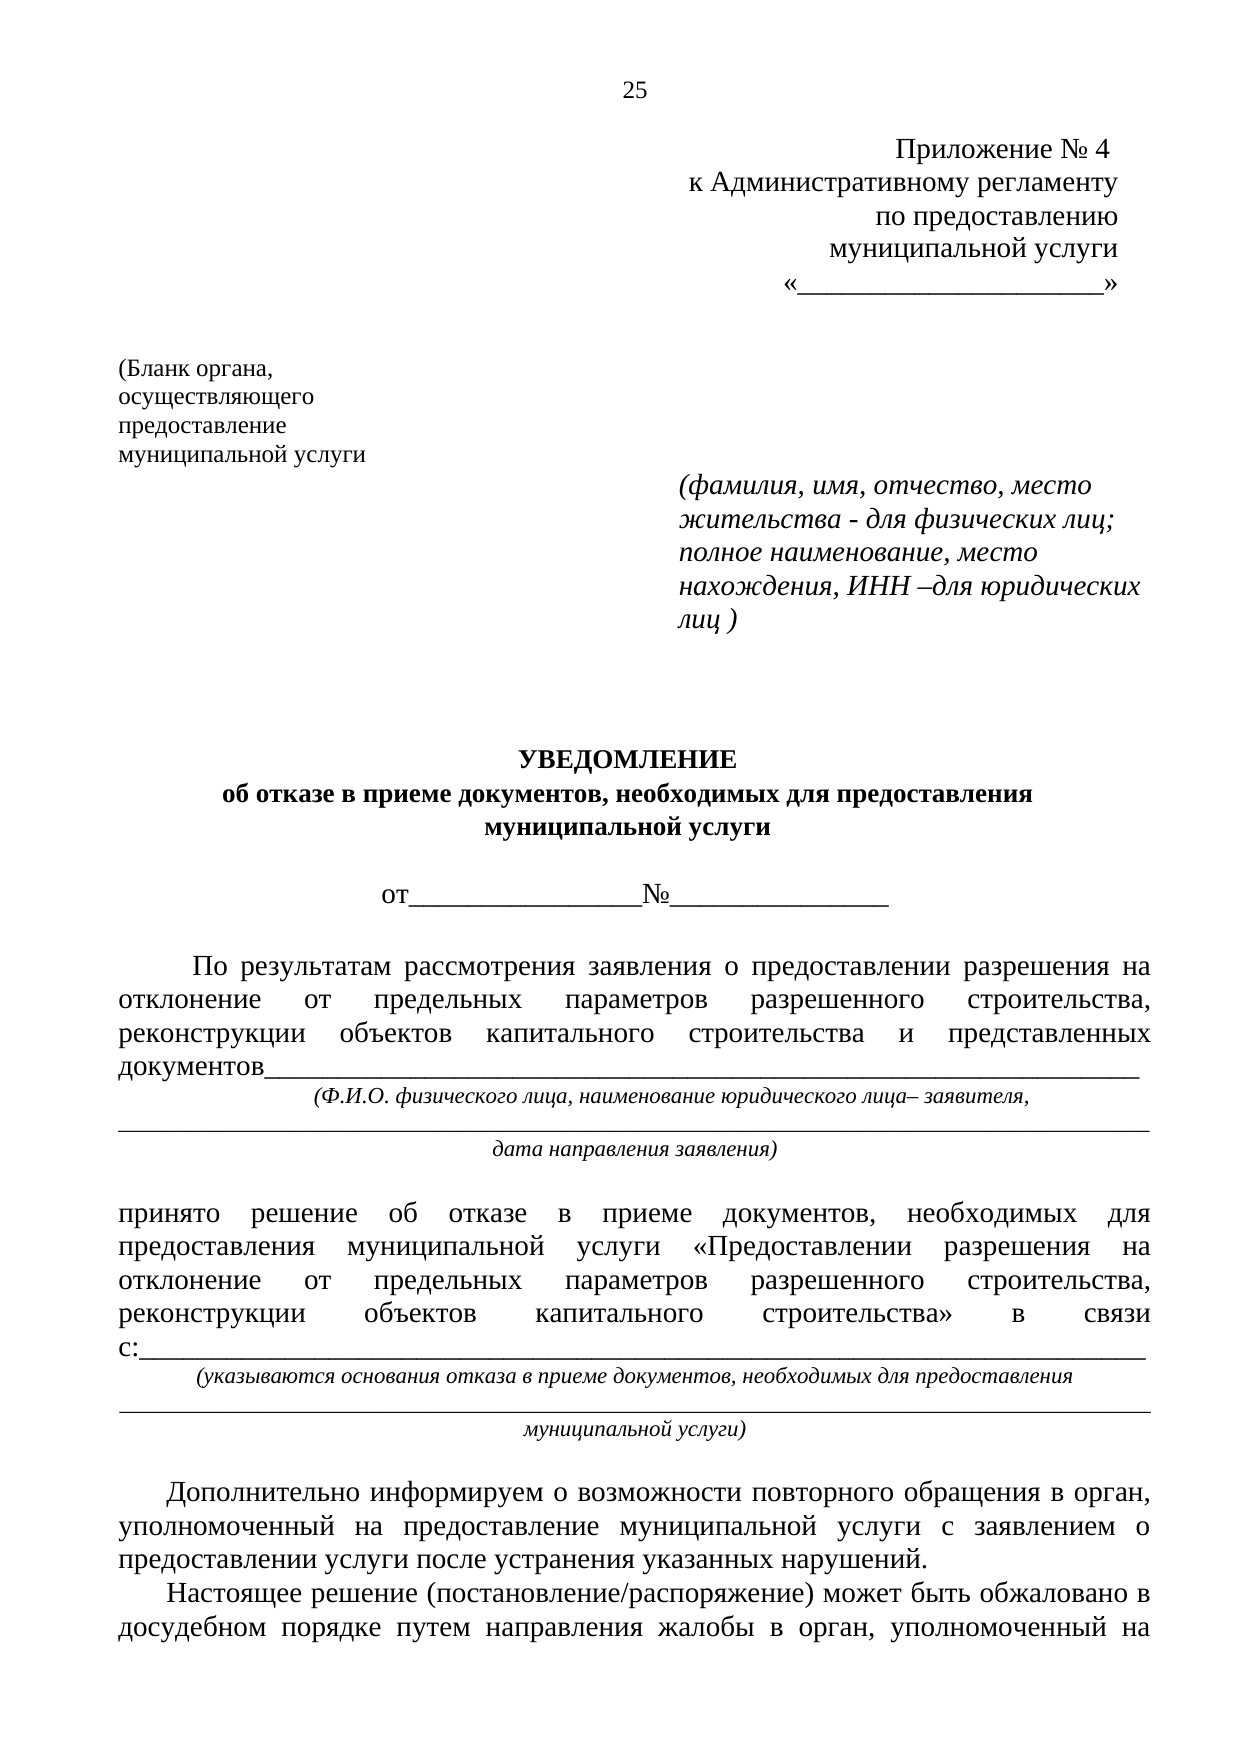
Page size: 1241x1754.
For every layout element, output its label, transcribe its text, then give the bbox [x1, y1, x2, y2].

text к Административному регламенту по предоставлению муниципальной услуги «_____________________» [678, 166, 1118, 298]
text (указываются основания отказа в приеме документов, необходимых для предоставления [118, 1362, 1152, 1389]
text (Ф.И.О. физического лица, наименование юридического лица– заявителя, [118, 1082, 1152, 1108]
text об отказе в приеме документов, необходимых для предоставления [118, 775, 1137, 809]
text муниципальной услуги [118, 439, 1152, 468]
text муниципальной услуги [118, 809, 1137, 842]
text (Бланк органа, осуществляющего предоставление [118, 353, 1152, 439]
text (фамилия, имя, отчество, место жительства - для физических лиц; полное наименование, место нахождения, ИНН –для юридических лиц ) [678, 468, 1152, 635]
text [118, 1576, 1152, 1643]
text УВЕДОМЛЕНИЕ [118, 742, 1137, 775]
text Приложение № 4 [895, 132, 1152, 166]
text __________________________________________________________________________________________ [118, 1108, 1152, 1135]
text __________________________________________________________________________________________ [118, 1389, 1152, 1415]
text муниципальной услуги) [118, 1415, 1152, 1441]
text Дополнительно информируем о возможности повторного обращения в орган, уполномоченный на предоставление муниципальной услуги с заявлением о предоставлении услуги после устранения указанных нарушений. [118, 1475, 1152, 1576]
text от________________№_______________ [118, 876, 1152, 909]
text принято решение об отказе в приеме документов, необходимых для предоставления муниципальной услуги «Предоставлении разрешения на отклонение от предельных параметров разрешенного строительства, реконструкции объектов капитального строительства» в связи с:_____________________________________________________________________ [118, 1195, 1152, 1362]
text По результатам рассмотрения заявления о предоставлении разрешения на отклонение от предельных параметров разрешенного строительства, реконструкции объектов капитального строительства и представленных документов____________________________________________________________ [118, 948, 1152, 1082]
text дата направления заявления) [118, 1135, 1152, 1161]
